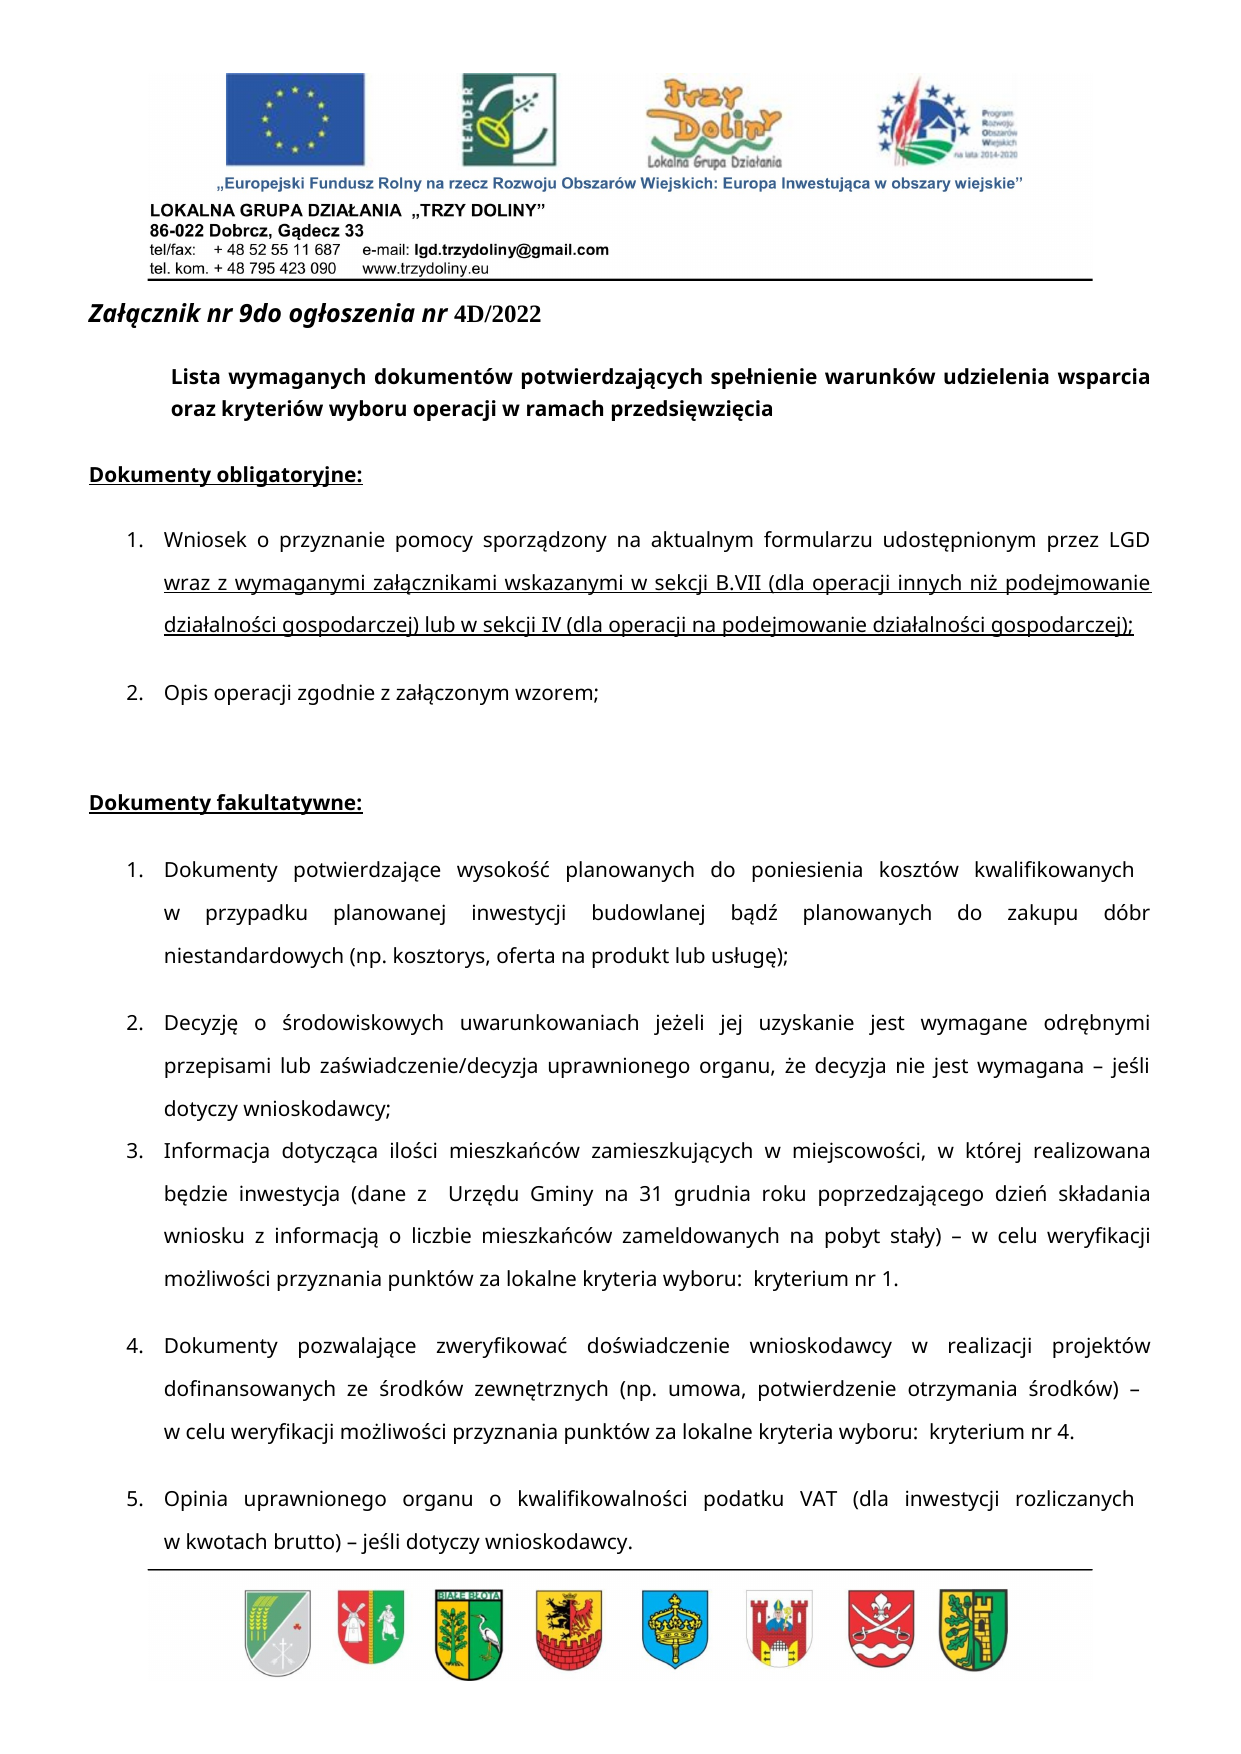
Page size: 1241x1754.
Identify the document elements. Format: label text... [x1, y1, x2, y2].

picture [147, 1569, 1093, 1681]
list Opis operacji zgodnie z załączonym wzorem; [126, 678, 1152, 706]
list Dokumenty potwierdzające wysokość planowanych do poniesienia kosztów kwalifikowanych w przypadku planowanej inwestycji budowlanej bądź planowanych do zakupu dóbr niestandardowych (np. kosztorys, oferta na produkt lub usługę); [126, 856, 1152, 969]
text Dokumenty obligatoryjne: [89, 460, 1152, 488]
text Lista wymaganych dokumentów potwierdzających spełnienie warunków udzielenia wsparcia oraz kryteriów wyboru operacji w ramach przedsięwzięcia [171, 362, 1152, 423]
list Wniosek o przyznanie pomocy sporządzony na aktualnym formularzu udostępnionym przez LGD wraz z wymaganymi załącznikami wskazanymi w sekcji B.VII (dla operacji innych niż podejmowanie działalności gospodarczej) lub w sekcji IV (dla operacji na podejmowanie działalności gospodarczej); [126, 525, 1152, 639]
list Dokumenty pozwalające zweryfikować doświadczenie wnioskodawcy w realizacji projektów dofinansowanych ze środków zewnętrznych (np. umowa, potwierdzenie otrzymania środków) – w celu weryfikacji możliwości przyznania punktów za lokalne kryteria wyboru: kryterium nr 4. [126, 1332, 1152, 1445]
list Decyzję o środowiskowych uwarunkowaniach jeżeli jej uzyskanie jest wymagane odrębnymi przepisami lub zaświadczenie/decyzja uprawnionego organu, że decyzja nie jest wymagana – jeśli dotyczy wnioskodawcy; [126, 1008, 1152, 1122]
list Informacja dotycząca ilości mieszkańców zamieszkujących w miejscowości, w której realizowana będzie inwestycja (dane z Urzędu Gminy na 31 grudnia roku poprzedzającego dzień składania wniosku z informacją o liczbie mieszkańców zameldowanych na pobyt stały) – w celu weryfikacji możliwości przyznania punktów za lokalne kryteria wyboru: kryterium nr 1. [126, 1136, 1152, 1292]
text Załącznik nr 9do ogłoszenia nr 4D/2022 [89, 295, 1152, 329]
text Dokumenty fakultatywne: [89, 788, 1152, 816]
list Opinia uprawnionego organu o kwalifikowalności podatku VAT (dla inwestycji rozliczanych w kwotach brutto) – jeśli dotyczy wnioskodawcy. [126, 1484, 1152, 1556]
picture [147, 73, 1093, 281]
